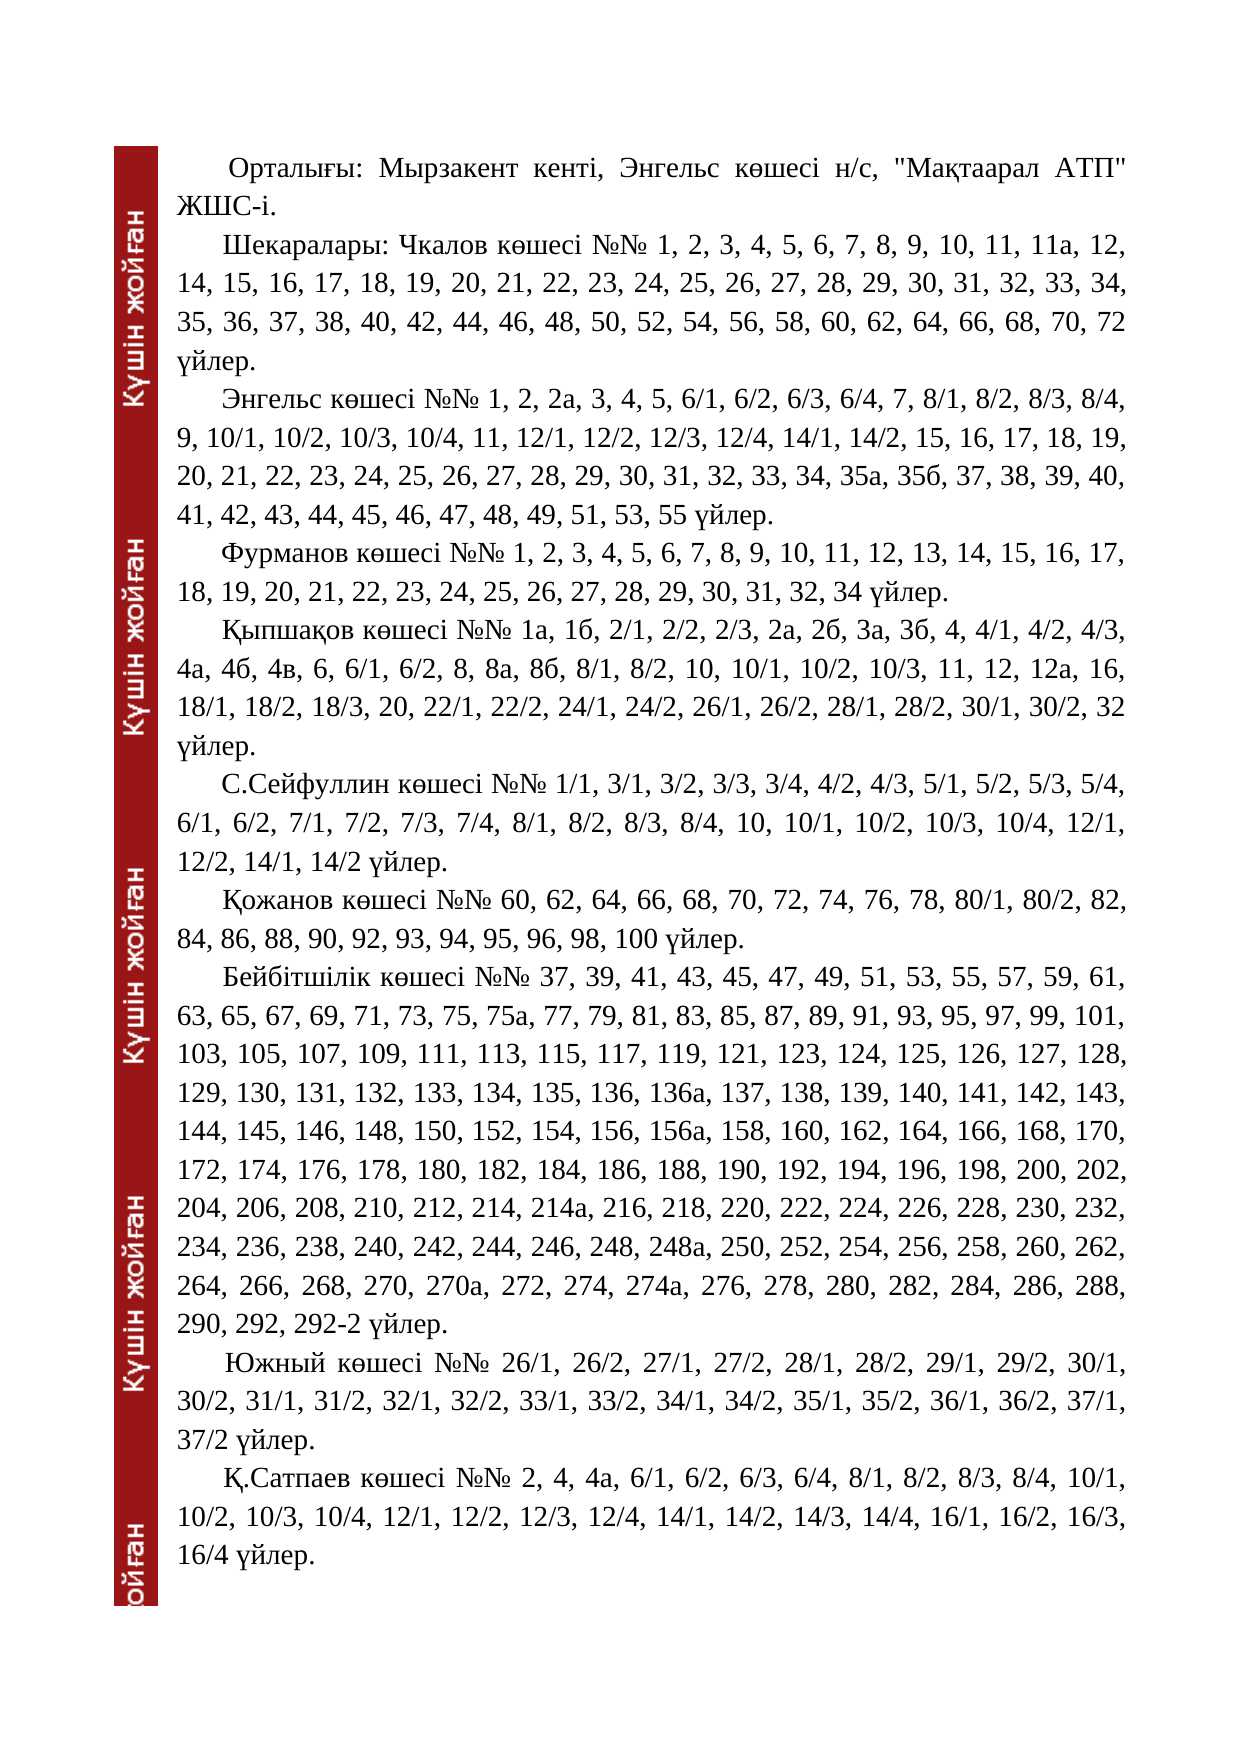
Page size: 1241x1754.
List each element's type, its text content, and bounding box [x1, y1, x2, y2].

picture [114, 1340, 158, 1345]
picture [114, 530, 158, 535]
picture [114, 1571, 158, 1606]
picture [114, 1455, 158, 1460]
picture [114, 222, 158, 227]
picture [114, 762, 158, 767]
text Фурманов көшесі №№ 1, 2, 3, 4, 5, 6, 7, 8, 9, 10, 11, 12, 13, 14, 15, 16, 17, 18, 19, 20, 21, 22, 23, 24, 25, 26, 27, 28, 29, 30, 31, 32, 34 үйлер. [112, 535, 1128, 607]
text Қожанов көшесі №№ 60, 62, 64, 66, 68, 70, 72, 74, 76, 78, 80/1, 80/2, 82, 84, 86, 88, 90, 92, 93, 94, 95, 96, 98, 100 үйлер. [112, 882, 1128, 954]
picture [114, 146, 158, 150]
text Қыпшақов көшесі №№ 1а, 1б, 2/1, 2/2, 2/3, 2а, 2б, 3а, 3б, 4, 4/1, 4/2, 4/3, 4а, 4б, 4в, 6, 6/1, 6/2, 8, 8а, 8б, 8/1, 8/2, 10, 10/1, 10/2, 10/3, 11, 12, 12а, 16, 18/1, 18/2, 18/3, 20, 22/1, 22/2, 24/1, 24/2, 26/1, 26/2, 28/1, 28/2, 30/1, 30/2, 32 үйлер. [112, 612, 1128, 762]
picture [114, 376, 158, 381]
text Энгельс көшесі №№ 1, 2, 2а, 3, 4, 5, 6/1, 6/2, 6/3, 6/4, 7, 8/1, 8/2, 8/3, 8/4, 9, 10/1, 10/2, 10/3, 10/4, 11, 12/1, 12/2, 12/3, 12/4, 14/1, 14/2, 15, 16, 17, 18, 19, 20, 21, 22, 23, 24, 25, 26, 27, 28, 29, 30, 31, 32, 33, 34, 35а, 35б, 37, 38, 39, 40, 41, 42, 43, 44, 45, 46, 47, 48, 49, 51, 53, 55 үйлер. [112, 381, 1128, 530]
text Қ.Сатпаев көшесі №№ 2, 4, 4а, 6/1, 6/2, 6/3, 6/4, 8/1, 8/2, 8/3, 8/4, 10/1, 10/2, 10/3, 10/4, 12/1, 12/2, 12/3, 12/4, 14/1, 14/2, 14/3, 14/4, 16/1, 16/2, 16/3, 16/4 үйлер. [112, 1460, 1128, 1571]
text Орталығы: Мырзакент кенті, Энгельс көшесі н/с, "Мақтаарал АТП" ЖШС-і. [112, 150, 1128, 222]
text С.Сейфуллин көшесі №№ 1/1, 3/1, 3/2, 3/3, 3/4, 4/2, 4/3, 5/1, 5/2, 5/3, 5/4, 6/1, 6/2, 7/1, 7/2, 7/3, 7/4, 8/1, 8/2, 8/3, 8/4, 10, 10/1, 10/2, 10/3, 10/4, 12/1, 12/2, 14/1, 14/2 үйлер. [112, 767, 1128, 877]
picture [114, 607, 158, 612]
text Южный көшесі №№ 26/1, 26/2, 27/1, 27/2, 28/1, 28/2, 29/1, 29/2, 30/1, 30/2, 31/1, 31/2, 32/1, 32/2, 33/1, 33/2, 34/1, 34/2, 35/1, 35/2, 36/1, 36/2, 37/1, 37/2 үйлер. [112, 1345, 1128, 1455]
picture [114, 877, 158, 882]
text Шекаралары: Чкалов көшесі №№ 1, 2, 3, 4, 5, 6, 7, 8, 9, 10, 11, 11а, 12, 14, 15, 16, 17, 18, 19, 20, 21, 22, 23, 24, 25, 26, 27, 28, 29, 30, 31, 32, 33, 34, 35, 36, 37, 38, 40, 42, 44, 46, 48, 50, 52, 54, 56, 58, 60, 62, 64, 66, 68, 70, 72 үйлер. [112, 227, 1128, 376]
text Бейбітшілік көшесі №№ 37, 39, 41, 43, 45, 47, 49, 51, 53, 55, 57, 59, 61, 63, 65, 67, 69, 71, 73, 75, 75а, 77, 79, 81, 83, 85, 87, 89, 91, 93, 95, 97, 99, 101, 103, 105, 107, 109, 111, 113, 115, 117, 119, 121, 123, 124, 125, 126, 127, 128, 129, 130, 131, 132, 133, 134, 135, 136, 136а, 137, 138, 139, 140, 141, 142, 143, 144, 145, 146, 148, 150, 152, 154, 156, 156а, 158, 160, 162, 164, 166, 168, 170, 172, 174, 176, 178, 180, 182, 184, 186, 188, 190, 192, 194, 196, 198, 200, 202, 204, 206, 208, 210, 212, 214, 214а, 216, 218, 220, 222, 224, 226, 228, 230, 232, 234, 236, 238, 240, 242, 244, 246, 248, 248а, 250, 252, 254, 256, 258, 260, 262, 264, 266, 268, 270, 270а, 272, 274, 274а, 276, 278, 280, 282, 284, 286, 288, 290, 292, 292-2 үйлер. [112, 959, 1128, 1340]
picture [114, 954, 158, 959]
